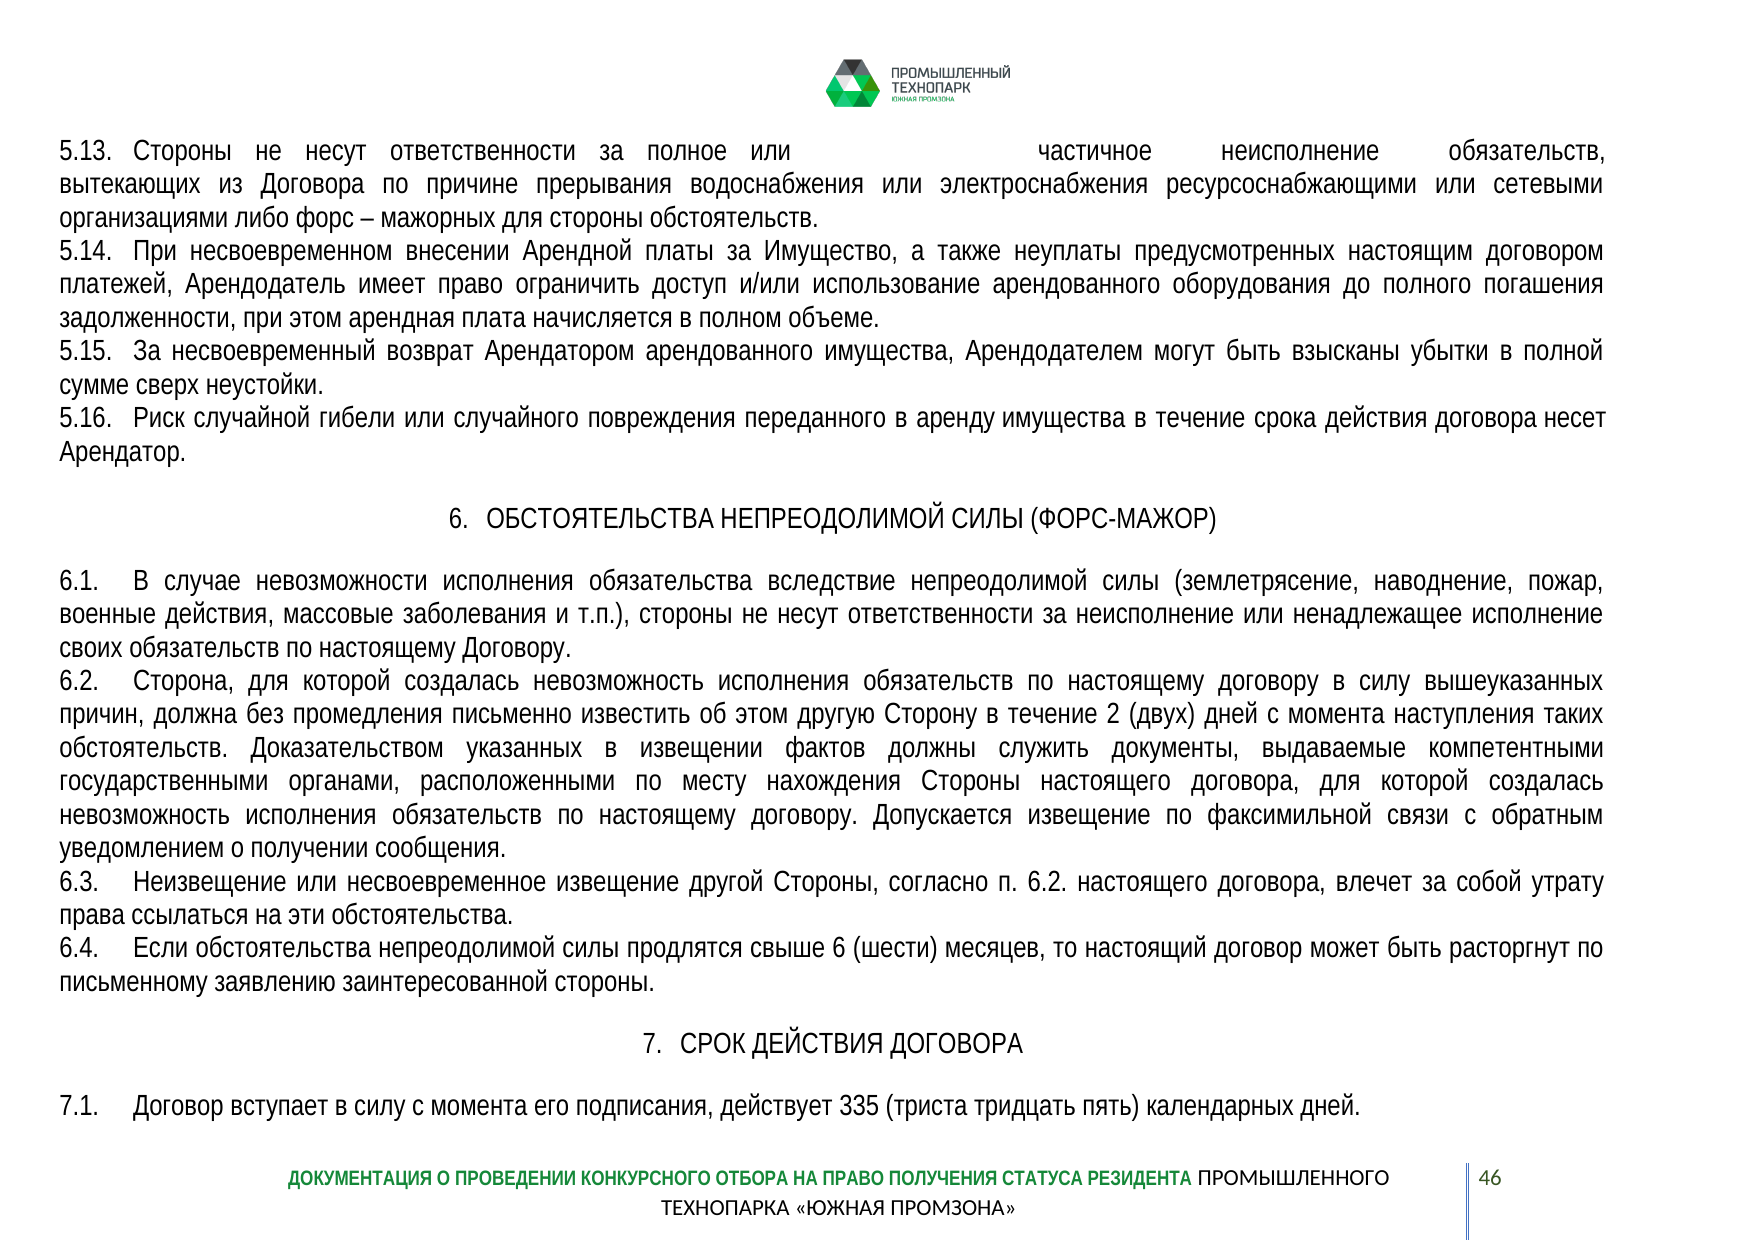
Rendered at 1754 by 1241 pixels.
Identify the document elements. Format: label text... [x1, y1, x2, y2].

list Если обстоятельства непреодолимой силы продлятся свыше 6 (шести) месяцев, то настоящий договор может быть расторгнут по письменному заявлению заинтересованной стороны. [59, 931, 1606, 997]
list Сторона, для которой создалась невозможность исполнения обязательств по настоящему договору в силу вышеуказанных причин, должна без промедления письменно известить об этом другую Сторону в течение 2 (двух) дней с момента наступления таких обстоятельств. Доказательством указанных в извещении фактов должны служить документы, выдаваемые компетентными государственными органами, расположенными по месту нахождения Стороны настоящего договора, для которой создалась невозможность исполнения обязательств по настоящему договору. Допускается извещение по факсимильной связи с обратным уведомлением о получении сообщения. [59, 663, 1606, 864]
list Риск случайной гибели или случайного повреждения переданного в аренду имущества в течение срока действия договора несет Арендатор. [59, 400, 1606, 467]
list В случае невозможности исполнения обязательства вследствие непреодолимой силы (землетрясение, наводнение, пожар, военные действия, массовые заболевания и т.п.), стороны не несут ответственности за неисполнение или ненадлежащее исполнение своих обязательств по настоящему Договору. [59, 563, 1606, 663]
picture [811, 31, 1019, 133]
list За несвоевременный возврат Арендатором арендованного имущества, Арендодателем могут быть взысканы убытки в полной сумме сверх неустойки. [59, 333, 1606, 400]
list Договор вступает в силу с момента его подписания, действует 335 (триста тридцать пять) календарных дней. [59, 1088, 1606, 1122]
list Неизвещение или несвоевременное извещение другой Стороны, согласно п. 6.2. настоящего договора, влечет за собой утрату права ссылаться на эти обстоятельства. [59, 864, 1606, 931]
list ОБСТОЯТЕЛЬСТВА НЕПРЕОДОЛИМОЙ СИЛЫ (ФОРС-МАЖОР) [59, 501, 1606, 534]
list Стороны не несут ответственности за полное или частичное неисполнение обязательств, вытекающих из Договора по причине прерывания водоснабжения или электроснабжения ресурсоснабжающими или сетевыми организациями либо форс – мажорных для стороны обстоятельств. [59, 133, 1606, 233]
list СРОК ДЕЙСТВИЯ ДОГОВОРА [59, 1026, 1606, 1059]
list При несвоевременном внесении Арендной платы за Имущество, а также неуплаты предусмотренных настоящим договором платежей, Арендодатель имеет право ограничить доступ и/или использование арендованного оборудования до полного погашения задолженности, при этом арендная плата начисляется в полном объеме. [59, 233, 1606, 333]
